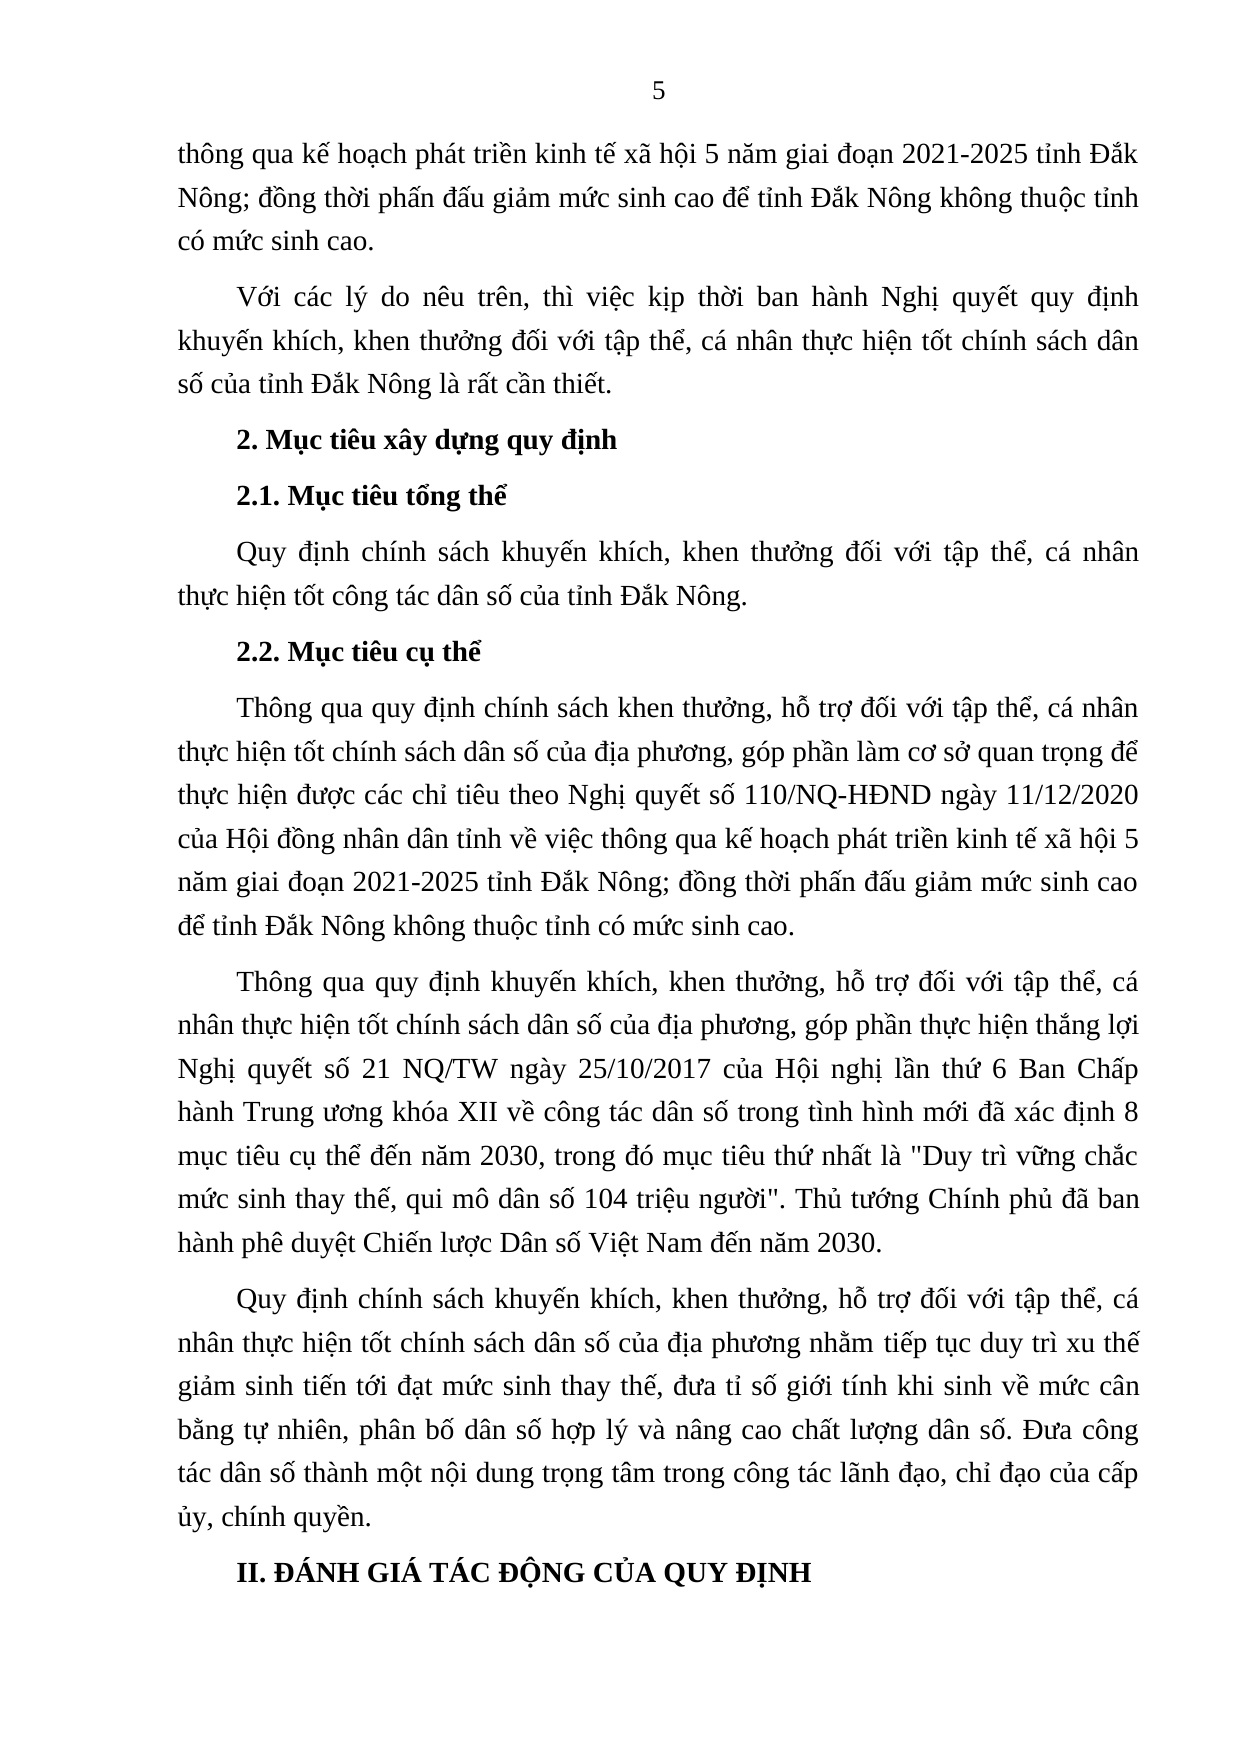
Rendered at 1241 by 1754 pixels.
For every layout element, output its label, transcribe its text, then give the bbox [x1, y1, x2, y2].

text Với các lý do nêu trên, thì việc kịp thời ban hành Nghị quyết quy định khuyến khích, khen thưởng đối với tập thể, cá nhân thực hiện tốt chính sách dân số của tỉnh Đắk Nông là rất cần thiết. [177, 279, 1140, 400]
text Thông qua quy định chính sách khen thưởng, hỗ trợ đối với tập thể, cá nhân thực hiện tốt chính sách dân số của địa phương, góp phần làm cơ sở quan trọng để thực hiện được các chỉ tiêu theo Nghị quyết số 110/NQ-HĐND ngày 11/12/2020 của Hội đồng nhân dân tỉnh về việc thông qua kế hoạch phát triền kinh tế xã hội 5 năm giai đoạn 2021-2025 tỉnh Đắk Nông; đồng thời phấn đấu giảm mức sinh cao để tỉnh Đắk Nông không thuộc tỉnh có mức sinh cao. [177, 690, 1140, 941]
text 2. Mục tiêu xây dựng quy định [177, 422, 1140, 456]
text II. ĐÁNH GIÁ TÁC ĐỘNG CỦA QUY ĐỊNH [177, 1555, 1140, 1588]
text Quy định chính sách khuyến khích, khen thưởng đối với tập thể, cá nhân thực hiện tốt công tác dân số của tỉnh Đắk Nông. [177, 534, 1140, 612]
text 2.1. Mục tiêu tổng thể [177, 478, 1140, 512]
text 2.2. Mục tiêu cụ thể [177, 634, 1140, 668]
text Thông qua quy định khuyến khích, khen thưởng, hỗ trợ đối với tập thể, cá nhân thực hiện tốt chính sách dân số của địa phương, góp phần thực hiện thắng lợi Nghị quyết số 21 NQ/TW ngày 25/10/2017 của Hội nghị lần thứ 6 Ban Chấp hành Trung ương khóa XII về công tác dân số trong tình hình mới đã xác định 8 mục tiêu cụ thể đến năm 2030, trong đó mục tiêu thứ nhất là "Duy trì vững chắc mức sinh thay thế, qui mô dân số 104 triệu người". Thủ tướng Chính phủ đã ban hành phê duyệt Chiến lược Dân số Việt Nam đến năm 2030. [177, 964, 1140, 1259]
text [177, 136, 1140, 257]
text Quy định chính sách khuyến khích, khen thưởng, hỗ trợ đối với tập thể, cá nhân thực hiện tốt chính sách dân số của địa phương nhằm tiếp tục duy trì xu thế giảm sinh tiến tới đạt mức sinh thay thế, đưa tỉ số giới tính khi sinh về mức cân bằng tự nhiên, phân bố dân số hợp lý và nâng cao chất lượng dân số. Đưa công tác dân số thành một nội dung trọng tâm trong công tác lãnh đạo, chỉ đạo của cấp ủy, chính quyền. [177, 1281, 1140, 1532]
